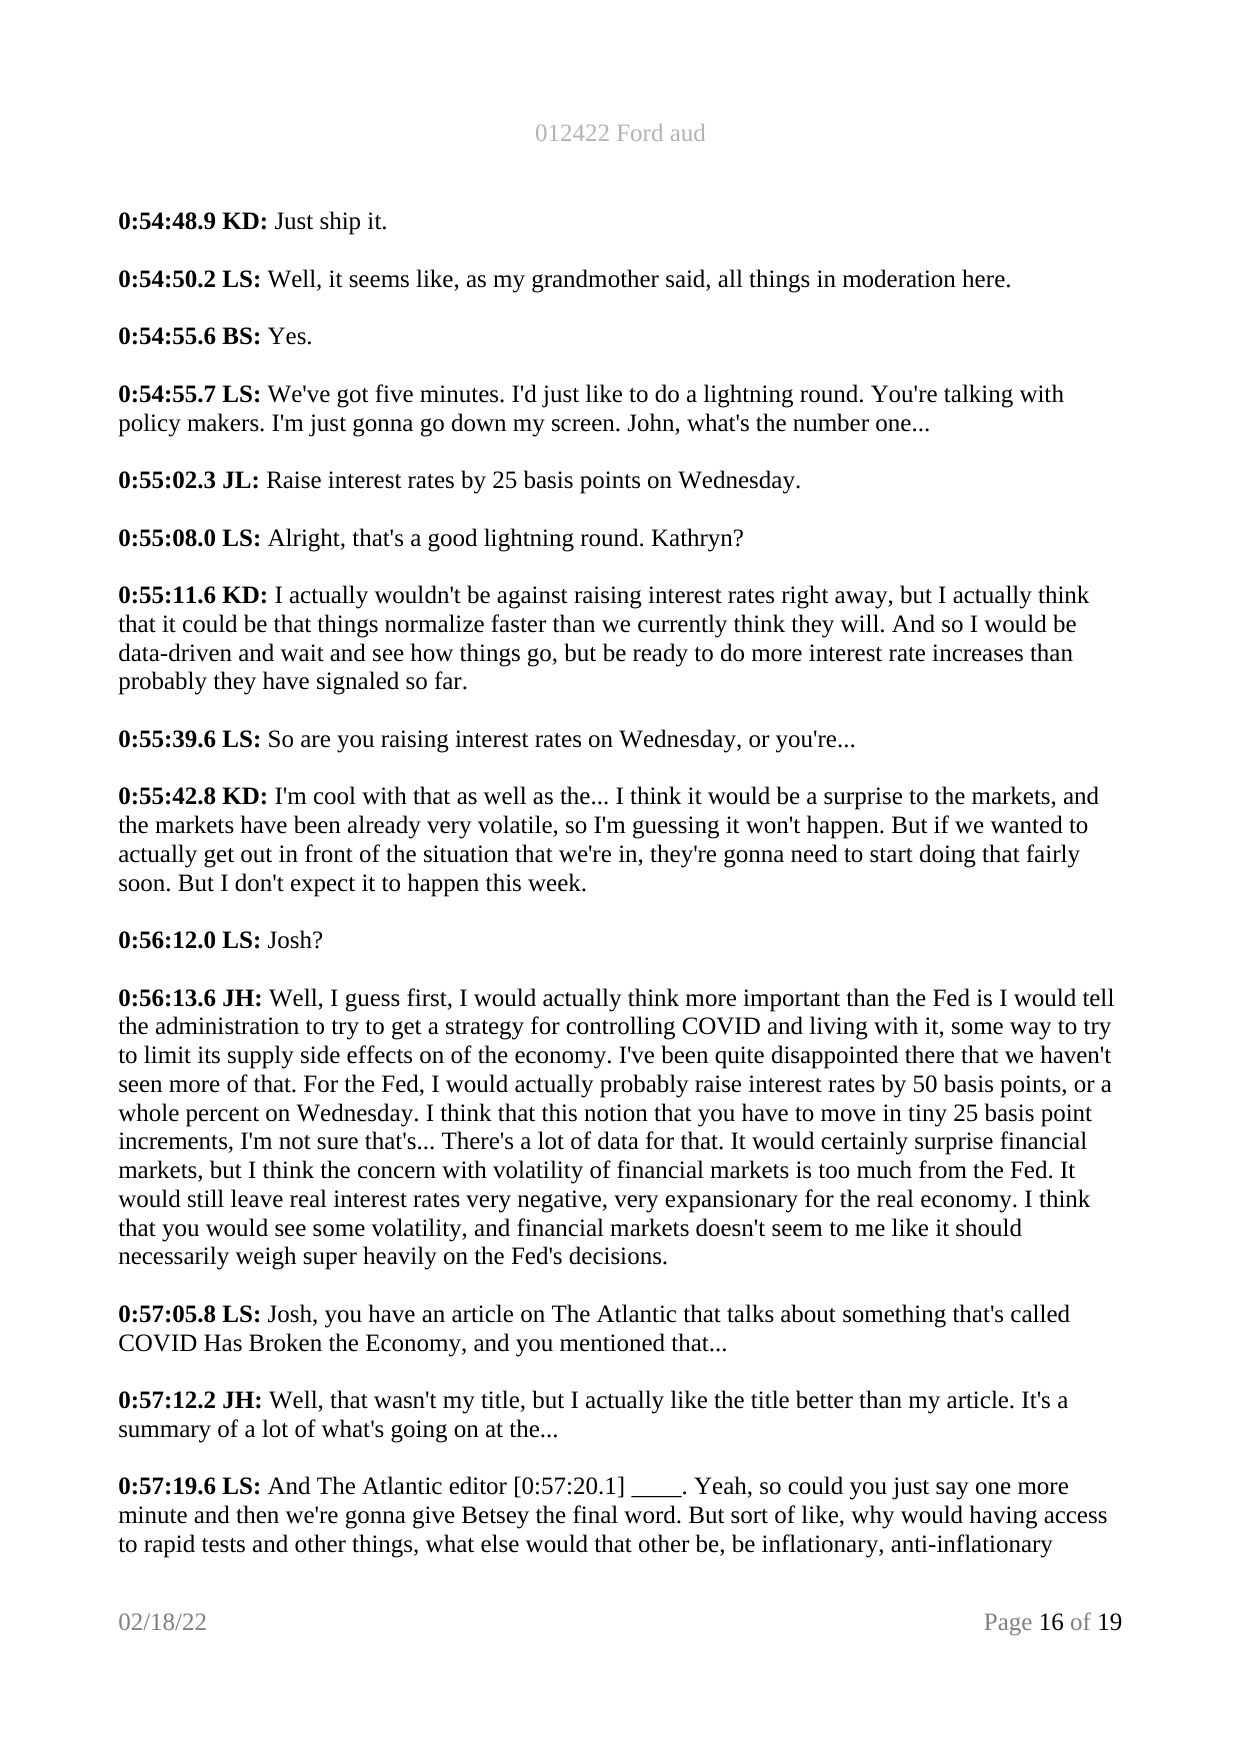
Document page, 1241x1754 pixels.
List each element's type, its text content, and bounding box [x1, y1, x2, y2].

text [118, 1471, 1122, 1558]
text 0:57:05.8 LS: Josh, you have an article on The Atlantic that talks about something that's called COVID Has Broken the Economy, and you mentioned that... [118, 1299, 1122, 1356]
text 0:54:50.2 LS: Well, it seems like, as my grandmother said, all things in moderation here. [118, 264, 1122, 293]
text 0:54:55.7 LS: We've got five minutes. I'd just like to do a lightning round. You're talking with policy makers. I'm just gonna go down my screen. John, what's the number one... [118, 379, 1122, 436]
text 0:54:48.9 KD: Just ship it. [118, 206, 1122, 235]
text 0:56:12.0 LS: Josh? [118, 925, 1122, 954]
text 0:57:12.2 JH: Well, that wasn't my title, but I actually like the title better than my article. It's a summary of a lot of what's going on at the... [118, 1385, 1122, 1443]
text 0:55:08.0 LS: Alright, that's a good lightning round. Kathryn? [118, 523, 1122, 551]
text 0:56:13.6 JH: Well, I guess first, I would actually think more important than the Fed is I would tell the administration to try to get a strategy for controlling COVID and living with it, some way to try to limit its supply side effects on of the economy. I've been quite disappointed there that we haven't seen more of that. For the Fed, I would actually probably raise interest rates by 50 basis points, or a whole percent on Wednesday. I think that this notion that you have to move in tiny 25 basis point increments, I'm not sure that's... There's a lot of data for that. It would certainly surprise financial markets, but I think the concern with volatility of financial markets is too much from the Fed. It would still leave real interest rates very negative, very expansionary for the real economy. I think that you would see some volatility, and financial markets doesn't seem to me like it should necessarily weigh super heavily on the Fed's decisions. [118, 983, 1122, 1270]
text 0:55:39.6 LS: So are you raising interest rates on Wednesday, or you're... [118, 724, 1122, 753]
text 0:55:42.8 KD: I'm cool with that as well as the... I think it would be a surprise to the markets, and the markets have been already very volatile, so I'm guessing it won't happen. But if we wanted to actually get out in front of the situation that we're in, they're gonna need to start doing that fairly soon. But I don't expect it to happen this week. [118, 781, 1122, 896]
text 0:55:11.6 KD: I actually wouldn't be against raising interest rates right away, but I actually think that it could be that things normalize faster than we currently think they will. And so I would be data-driven and wait and see how things go, but be ready to do more interest rate increases than probably they have signaled so far. [118, 580, 1122, 695]
text 0:54:55.6 BS: Yes. [118, 321, 1122, 350]
text 0:55:02.3 JL: Raise interest rates by 25 basis points on Wednesday. [118, 465, 1122, 494]
